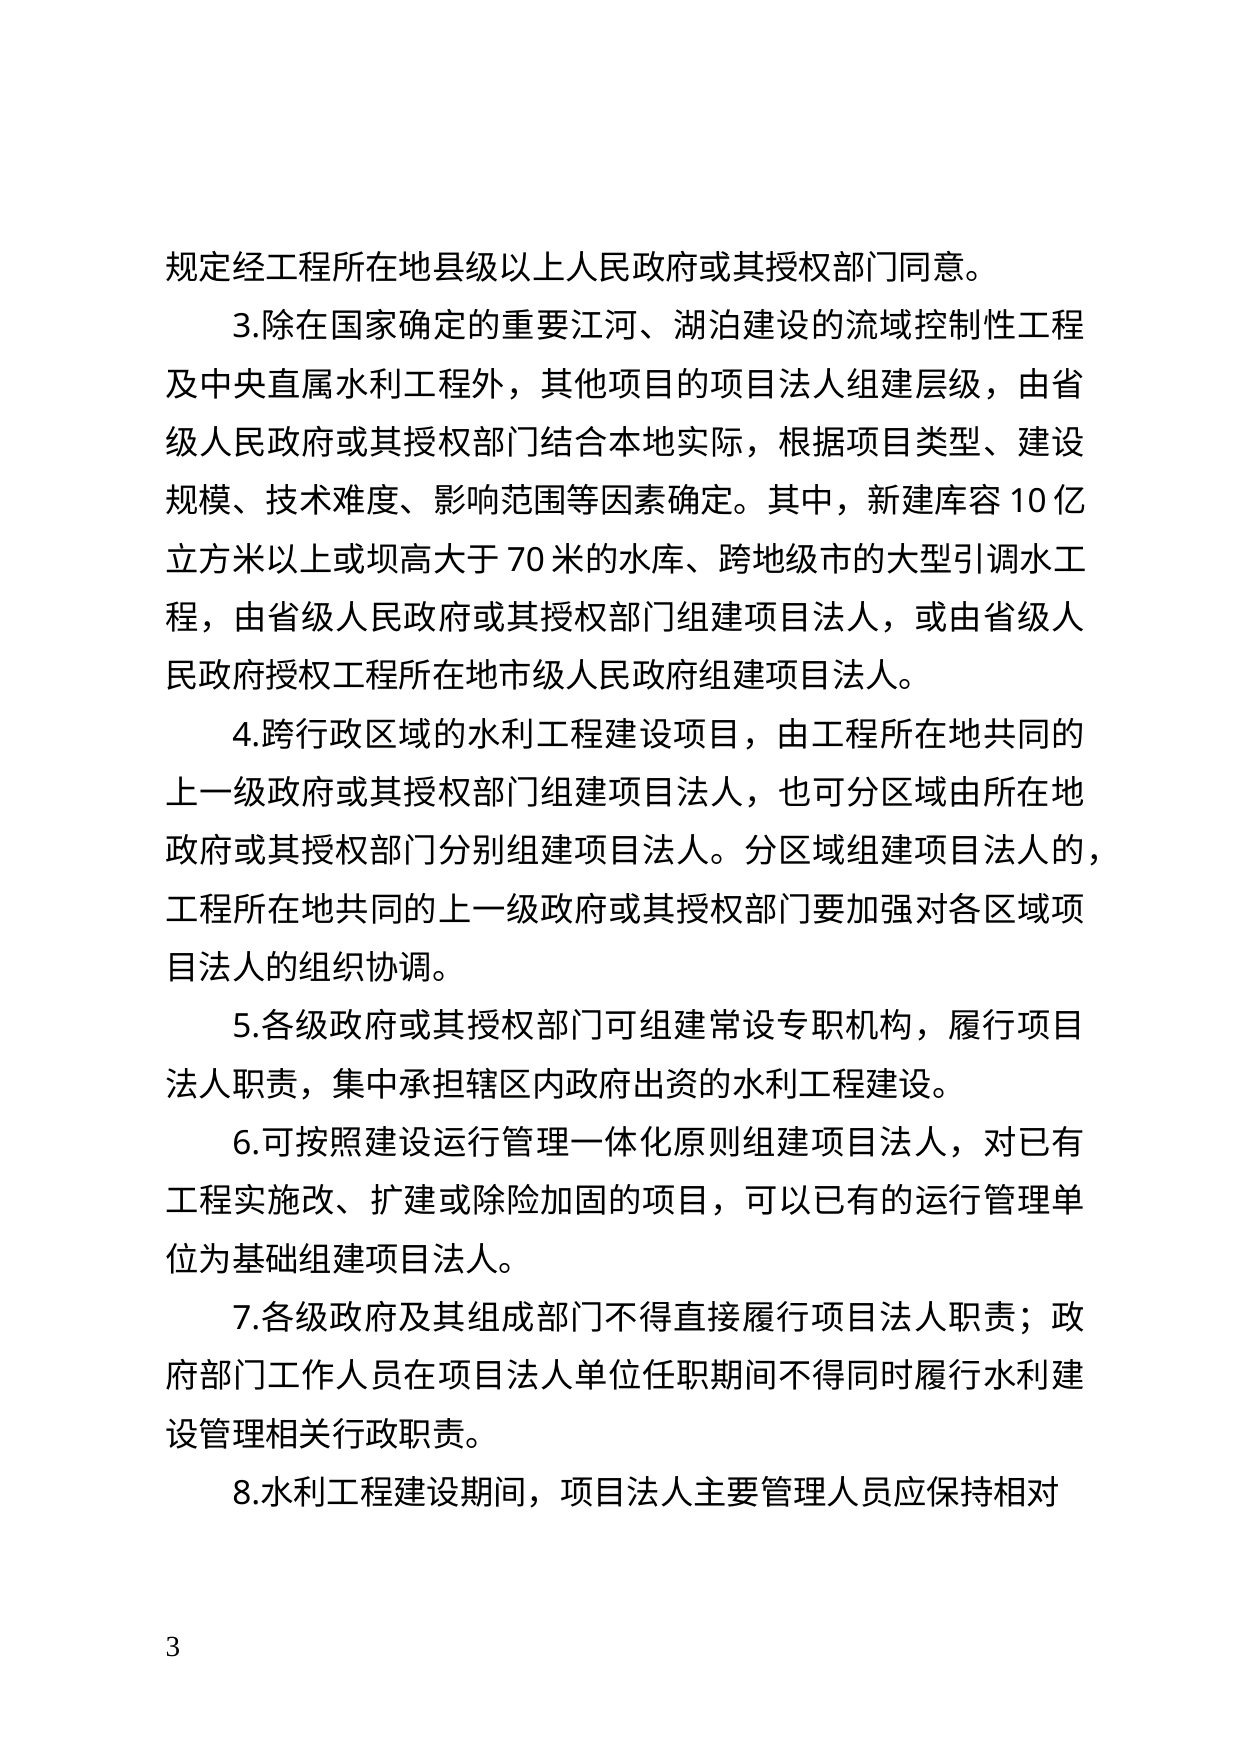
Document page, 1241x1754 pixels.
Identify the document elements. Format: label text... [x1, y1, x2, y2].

text 7.各级政府及其组成部门不得直接履行项目法人职责；政府部门工作人员在项目法人单位任职期间不得同时履行水利建设管理相关行政职责。 [165, 1283, 1087, 1458]
text 5.各级政府或其授权部门可组建常设专职机构，履行项目法人职责，集中承担辖区内政府出资的水利工程建设。 [165, 991, 1087, 1108]
text 规定经工程所在地县级以上人民政府或其授权部门同意。 [165, 233, 1087, 291]
text 3.除在国家确定的重要江河、湖泊建设的流域控制性工程及中央直属水利工程外，其他项目的项目法人组建层级，由省级人民政府或其授权部门结合本地实际，根据项目类型、建设规模、技术难度、影响范围等因素确定。其中，新建库容10亿立方米以上或坝高大于70米的水库、跨地级市的大型引调水工程，由省级人民政府或其授权部门组建项目法人，或由省级人民政府授权工程所在地市级人民政府组建项目法人。 [165, 291, 1087, 699]
text 4.跨行政区域的水利工程建设项目，由工程所在地共同的上一级政府或其授权部门组建项目法人，也可分区域由所在地政府或其授权部门分别组建项目法人。分区域组建项目法人的，工程所在地共同的上一级政府或其授权部门要加强对各区域项目法人的组织协调。 [165, 699, 1087, 991]
text 6.可按照建设运行管理一体化原则组建项目法人，对已有工程实施改、扩建或除险加固的项目，可以已有的运行管理单位为基础组建项目法人。 [165, 1108, 1087, 1283]
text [165, 1458, 1087, 1523]
